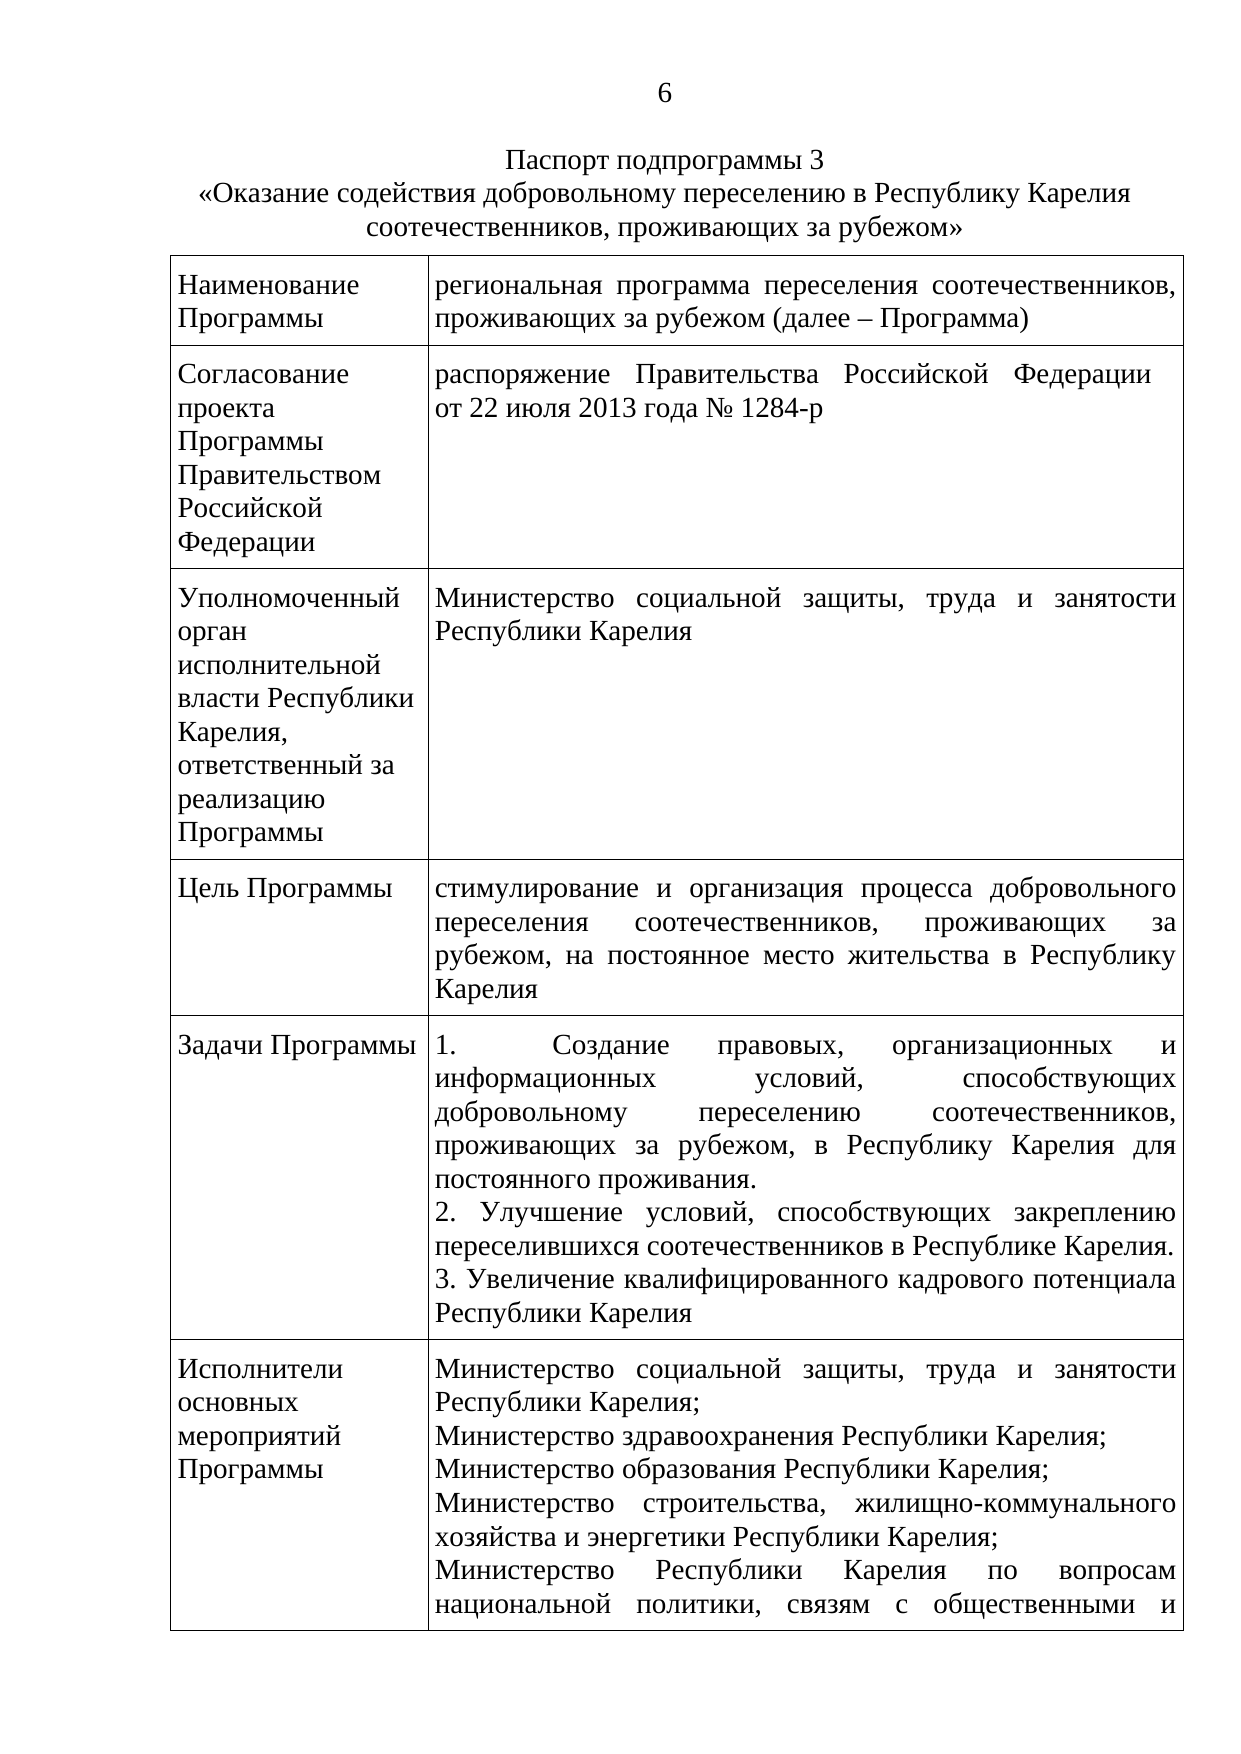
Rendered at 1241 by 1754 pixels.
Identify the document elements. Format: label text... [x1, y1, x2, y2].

text «Оказание содействия добровольному переселению в Республику Карелия соотечественников, проживающих за рубежом» [177, 176, 1152, 243]
table_cell стимулирование и организация процесса добровольного переселения соотечественников, проживающих за рубежом, на постоянное место жительства в Республику Карелия [429, 860, 1183, 1015]
text Паспорт подпрограммы 3 [177, 142, 1152, 176]
table_header Наименование Программы [171, 256, 428, 344]
table_cell 1. Создание правовых, организационных и информационных условий, способствующих добровольному переселению соотечественников, проживающих за рубежом, в Республику Карелия для постоянного проживания. 2. Улучшение условий, способствующих закреплению переселившихся соотечественников в Республике Карелия. 3. Увеличение квалифицированного кадрового потенциала Республики Карелия [429, 1016, 1183, 1339]
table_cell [429, 1340, 1183, 1630]
table_cell распоряжение Правительства Российской Федерации от 22 июля 2013 года № 1284-р [429, 346, 1183, 568]
table_cell Цель Программы [171, 860, 428, 1015]
table_cell Согласование проекта Программы Правительством Российской Федерации [171, 346, 428, 568]
table_cell Министерство социальной защиты, труда и занятости Республики Карелия [429, 569, 1183, 859]
table_cell Задачи Программы [171, 1016, 428, 1339]
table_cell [171, 1340, 428, 1630]
table_cell Уполномоченный орган исполнительной власти Республики Карелия, ответственный за реализацию Программы [171, 569, 428, 859]
table_header региональная программа переселения соотечественников, проживающих за рубежом (далее – Программа) [429, 256, 1183, 344]
